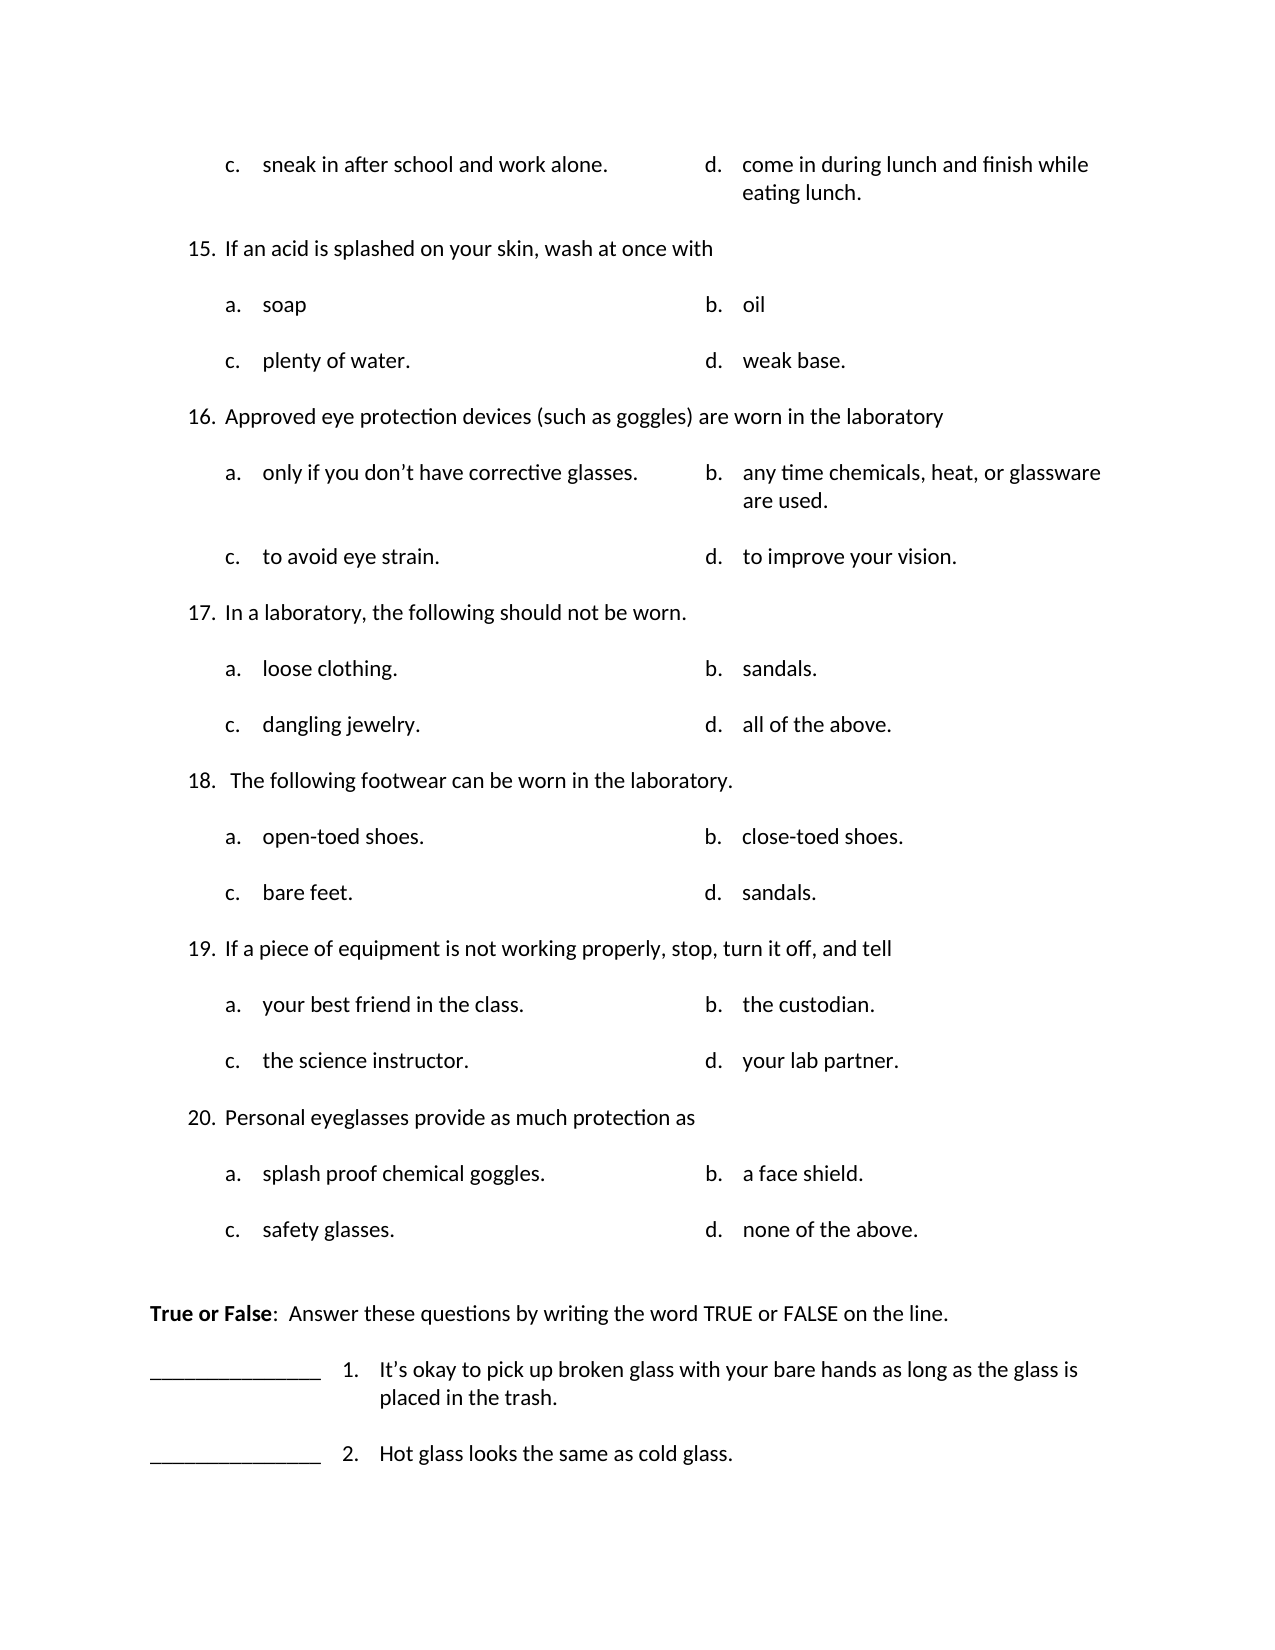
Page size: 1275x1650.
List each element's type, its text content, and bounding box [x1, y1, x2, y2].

list Approved eye protection devices (such as goggles) are worn in the laboratory [187, 402, 1125, 430]
table_header splash proof chemical goggles. [176, 1159, 656, 1215]
table_cell all of the above. [656, 710, 1136, 738]
list If a piece of equipment is not working properly, stop, turn it off, and tell [187, 934, 1125, 963]
table_header your best friend in the class. [176, 991, 656, 1047]
table_header close-toed shoes. [656, 823, 1136, 878]
table_cell sandals. [656, 879, 1136, 907]
table_cell bare feet. [176, 879, 656, 907]
table_header a face shield. [656, 1159, 1136, 1215]
table_cell none of the above. [656, 1215, 1136, 1243]
table_cell the science instructor. [176, 1047, 656, 1075]
list In a laboratory, the following should not be worn. [187, 598, 1125, 626]
text True or False: Answer these questions by writing the word TRUE or FALSE on the line. [150, 1299, 1125, 1327]
table_cell to avoid eye strain. [176, 542, 656, 570]
table_header _______________ [139, 1355, 332, 1439]
table_header only if you don’t have corrective glasses. [176, 458, 656, 542]
table_header oil [656, 290, 1136, 346]
table_header any time chemicals, heat, or glassware are used. [656, 458, 1136, 542]
list The following footwear can be worn in the laboratory. [187, 766, 1125, 794]
table_header It’s okay to pick up broken glass with your bare hands as long as the glass is placed in the trash. [333, 1355, 1136, 1439]
table_header sandals. [656, 654, 1136, 710]
table_cell dangling jewelry. [176, 710, 656, 738]
table_header loose clothing. [176, 654, 656, 710]
table_cell sneak in after school and work alone. [176, 150, 656, 206]
table_cell your lab partner. [656, 1047, 1136, 1075]
list If an acid is splashed on your skin, wash at once with [187, 234, 1125, 262]
table_cell come in during lunch and finish while eating lunch. [656, 150, 1136, 206]
table_cell Hot glass looks the same as cold glass. [333, 1439, 1136, 1495]
table_header soap [176, 290, 656, 346]
table_header the custodian. [656, 991, 1136, 1047]
table_cell _______________ [139, 1439, 332, 1495]
table_cell safety glasses. [176, 1215, 656, 1243]
table_cell plenty of water. [176, 346, 656, 374]
table_cell weak base. [656, 346, 1136, 374]
table_cell to improve your vision. [656, 542, 1136, 570]
table_header open-toed shoes. [176, 823, 656, 878]
list Personal eyeglasses provide as much protection as [187, 1103, 1125, 1131]
